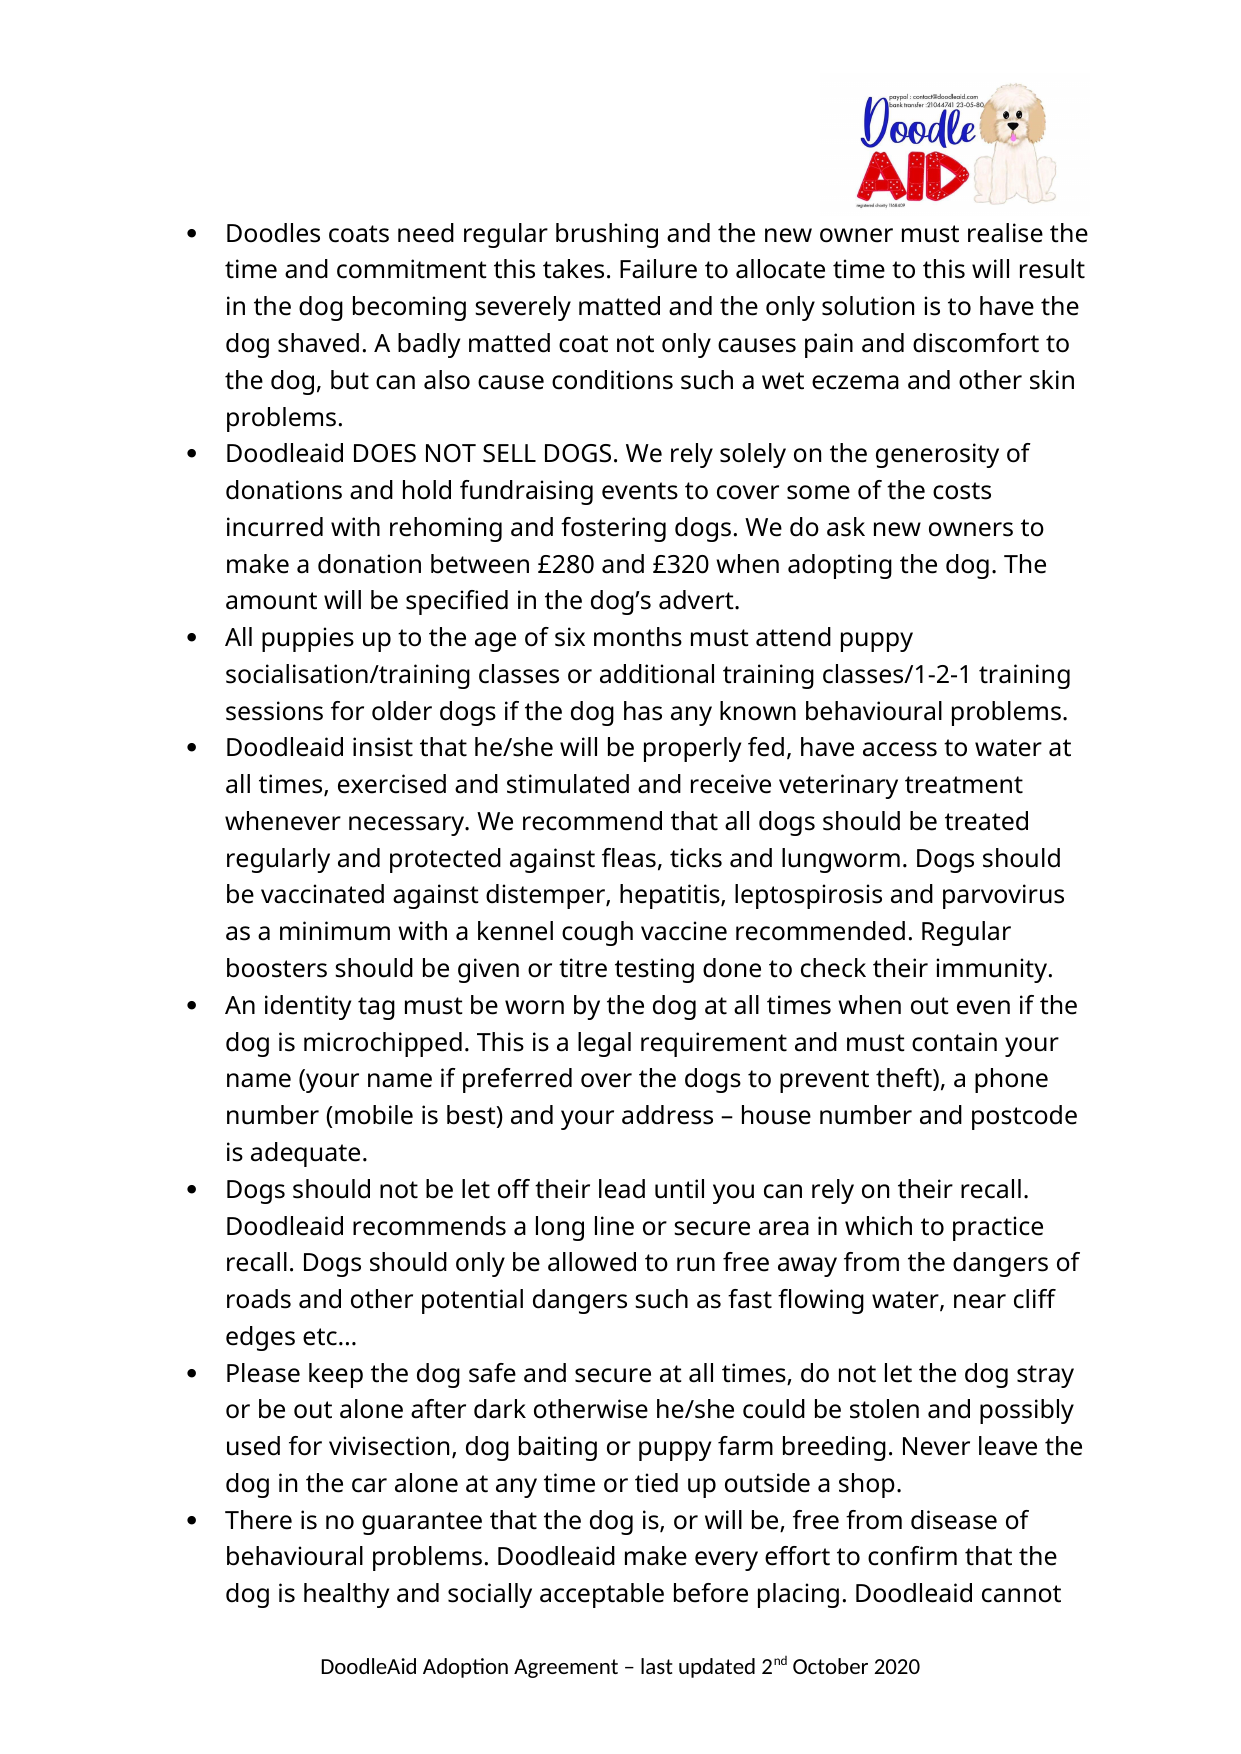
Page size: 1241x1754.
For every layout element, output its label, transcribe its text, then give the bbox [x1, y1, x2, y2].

list Doodles coats need regular brushing and the new owner must realise the time and commitment this takes. Failure to allocate time to this will result in the dog becoming severely matted and the only solution is to have the dog shaved. A badly matted coat not only causes pain and discomfort to the dog, but can also cause conditions such a wet eczema and other skin problems. [187, 215, 1090, 433]
picture [819, 73, 1091, 216]
list Doodleaid DOES NOT SELL DOGS. We rely solely on the generosity of donations and hold fundraising events to cover some of the costs incurred with rehoming and fostering dogs. We do ask new owners to make a donation between £280 and £320 when adopting the dog. The amount will be specified in the dog’s advert. [187, 436, 1090, 617]
list Dogs should not be let off their lead until you can rely on their recall. Doodleaid recommends a long line or secure area in which to practice recall. Dogs should only be allowed to run free away from the dangers of roads and other potential dangers such as fast flowing water, near cliff edges etc… [187, 1171, 1090, 1352]
list An identity tag must be worn by the dog at all times when out even if the dog is microchipped. This is a legal requirement and must contain your name (your name if preferred over the dogs to prevent theft), a phone number (mobile is best) and your address – house number and postcode is adequate. [187, 987, 1090, 1169]
list All puppies up to the age of six months must attend puppy socialisation/training classes or additional training classes/1-2-1 training sessions for older dogs if the dog has any known behavioural problems. [187, 620, 1090, 727]
list Doodleaid insist that he/she will be properly fed, have access to water at all times, exercised and stimulated and receive veterinary treatment whenever necessary. We recommend that all dogs should be treated regularly and protected against fleas, ticks and lungworm. Dogs should be vaccinated against distemper, hepatitis, leptospirosis and parvovirus as a minimum with a kennel cough vaccine recommended. Regular boosters should be given or titre testing done to check their immunity. [187, 730, 1090, 985]
list Please keep the dog safe and secure at all times, do not let the dog stray or be out alone after dark otherwise he/she could be stolen and possibly used for vivisection, dog baiting or puppy farm breeding. Never leave the dog in the car alone at any time or tied up outside a shop. [187, 1355, 1090, 1499]
